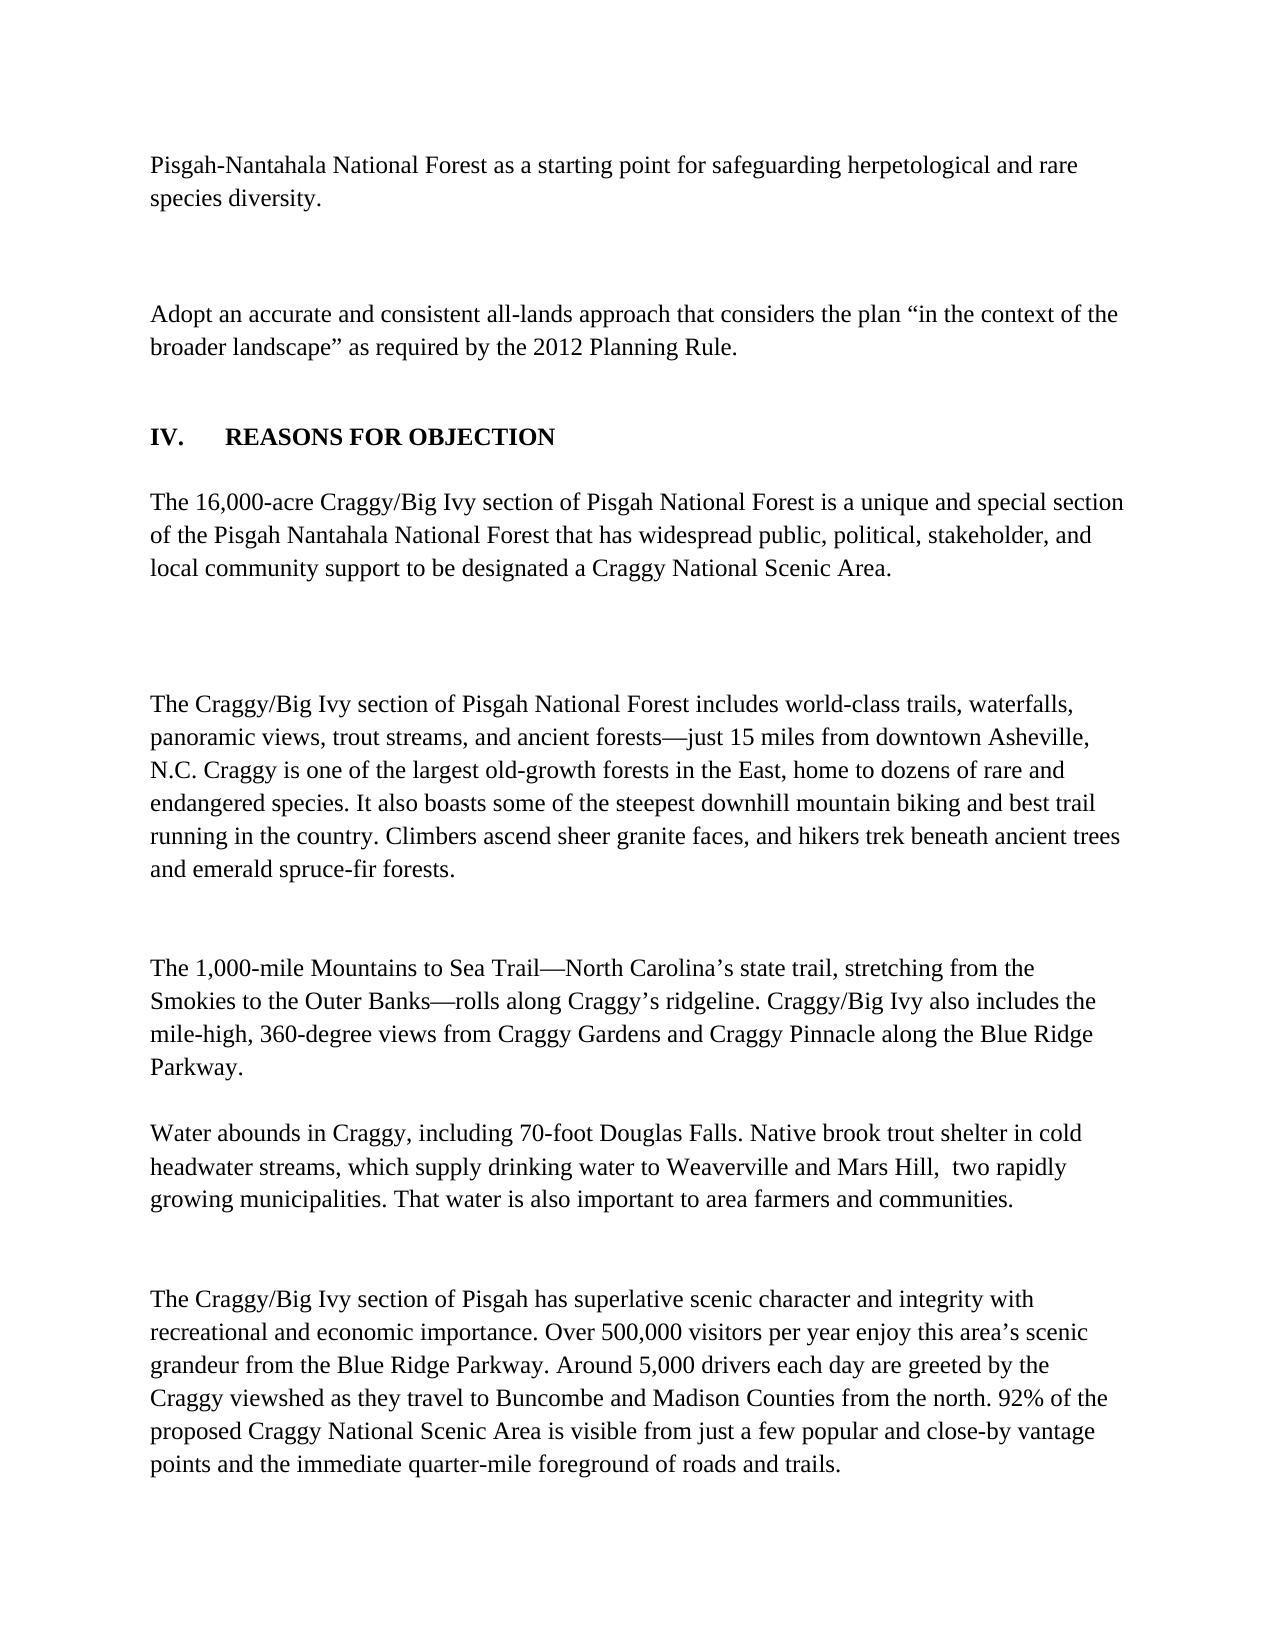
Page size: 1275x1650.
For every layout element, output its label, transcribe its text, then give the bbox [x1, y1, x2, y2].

text IV. REASONS FOR OBJECTION [150, 422, 1125, 450]
text Water abounds in Craggy, including 70-foot Douglas Falls. Native brook trout shelter in cold headwater streams, which supply drinking water to Weaverville and Mars Hill, two rapidly growing municipalities. That water is also important to area farmers and communities. [150, 1118, 1125, 1213]
text The Craggy/Big Ivy section of Pisgah National Forest includes world-class trails, waterfalls, panoramic views, trout streams, and ancient forests—just 15 miles from downtown Asheville, N.C. Craggy is one of the largest old-growth forests in the East, home to dozens of rare and endangered species. It also boasts some of the steepest downhill mountain biking and best trail running in the country. Climbers ascend sheer granite faces, and hikers trek beneath ancient trees and emerald spruce-fir forests. [150, 689, 1125, 883]
text The Craggy/Big Ivy section of Pisgah has superlative scenic character and integrity with recreational and economic importance. Over 500,000 visitors per year enjoy this area’s scenic grandeur from the Blue Ridge Parkway. Around 5,000 drivers each day are greeted by the Craggy viewshed as they travel to Buncombe and Madison Counties from the north. 92% of the proposed Craggy National Scenic Area is visible from just a few popular and close-by vantage points and the immediate quarter-mile foreground of roads and trails. [150, 1284, 1125, 1477]
text The 1,000-mile Mountains to Sea Trail—North Carolina’s state trail, stretching from the Smokies to the Outer Banks—rolls along Craggy’s ridgeline. Craggy/Big Ivy also includes the mile-high, 360-degree views from Craggy Gardens and Craggy Pinnacle along the Blue Ridge Parkway. [150, 953, 1125, 1081]
text Pisgah-Nantahala National Forest as a starting point for safeguarding herpetological and rare species diversity. [150, 150, 1125, 212]
text The 16,000-acre Craggy/Big Ivy section of Pisgah National Forest is a unique and special section of the Pisgah Nantahala National Forest that has widespread public, political, stakeholder, and local community support to be designated a Craggy National Scenic Area. [150, 487, 1125, 582]
text Adopt an accurate and consistent all-lands approach that considers the plan “in the context of the broader landscape” as required by the 2012 Planning Rule. [150, 299, 1125, 361]
